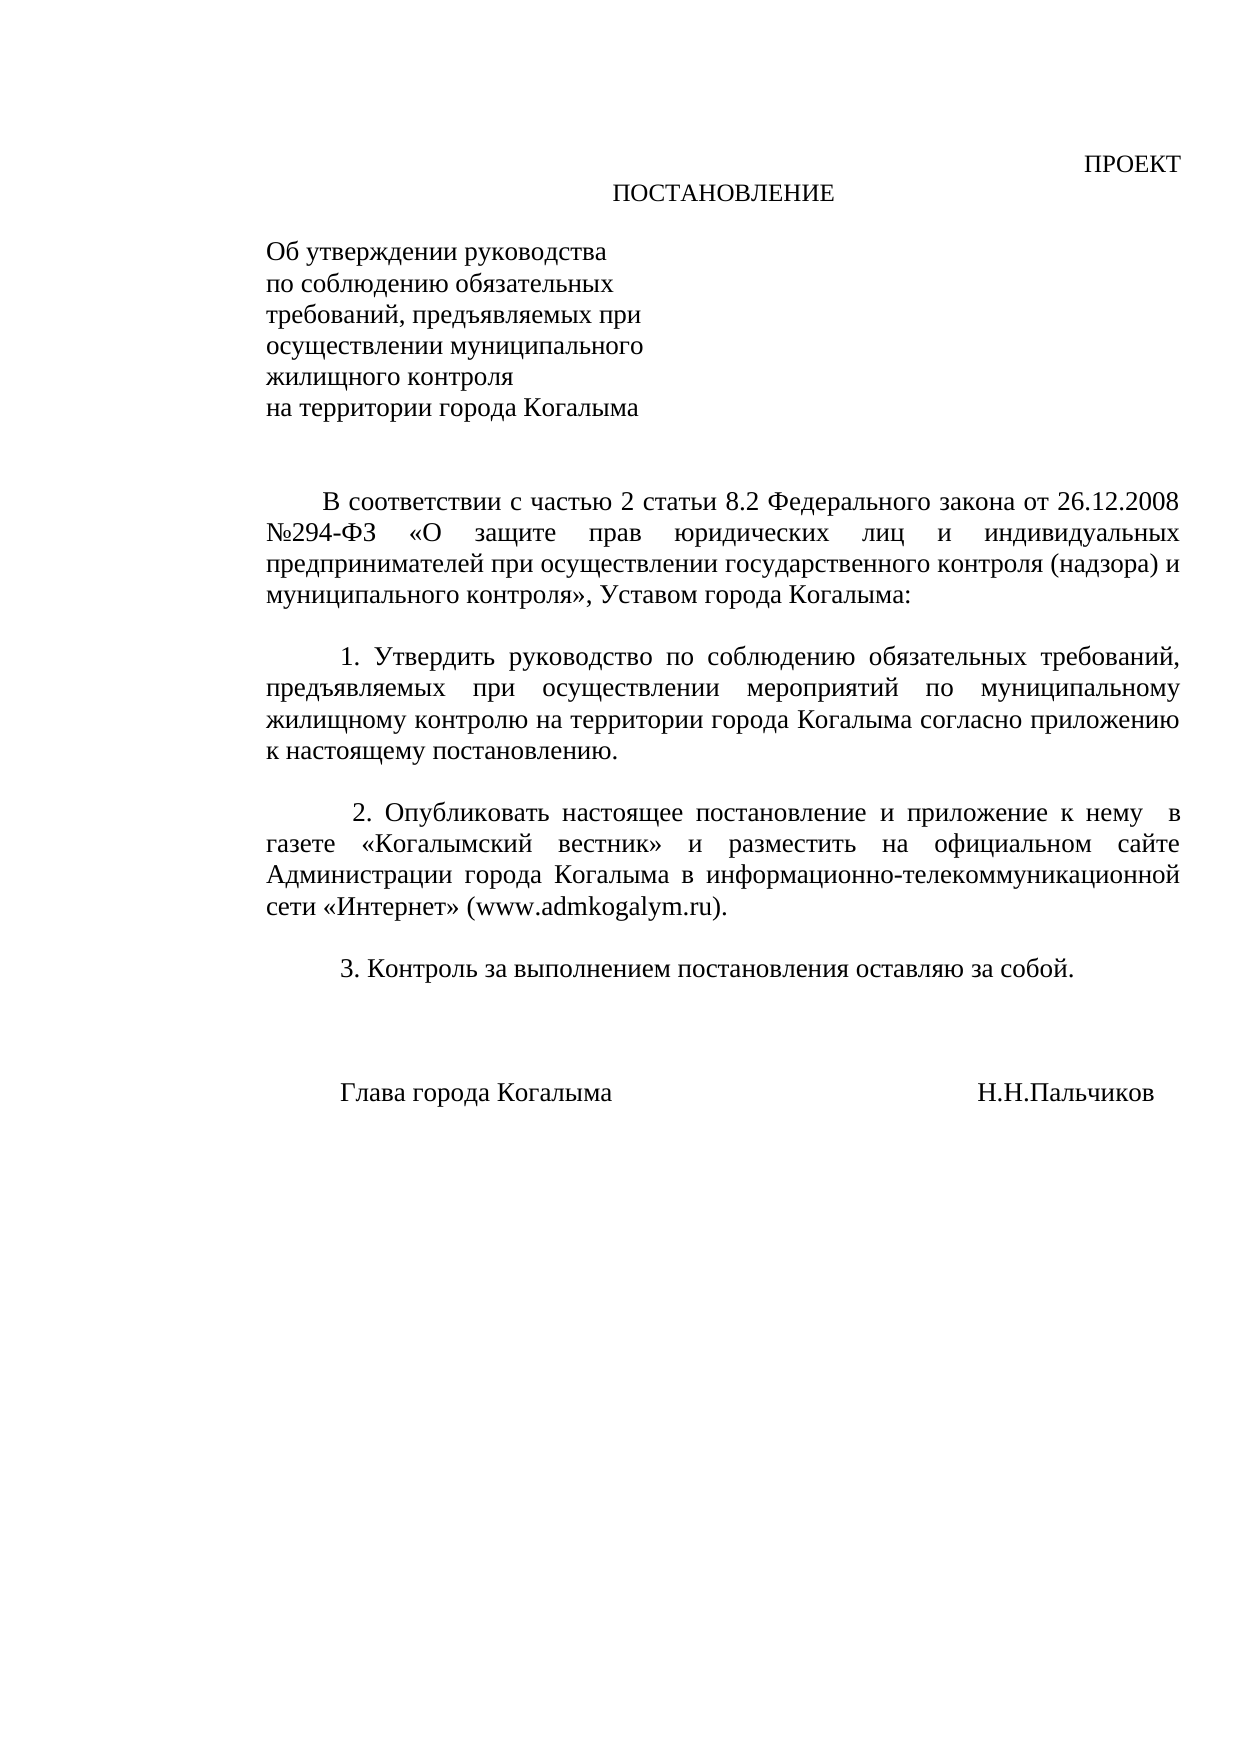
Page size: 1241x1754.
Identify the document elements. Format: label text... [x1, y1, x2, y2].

text осуществлении муниципального [266, 329, 1181, 360]
text требований, предъявляемых при [266, 298, 1181, 329]
text Глава города Когалыма Н.Н.Пальчиков [266, 1076, 1181, 1108]
text 1. Утвердить руководство по соблюдению обязательных требований, предъявляемых при осуществлении мероприятий по муниципальному жилищному контролю на территории города Когалыма согласно приложению к настоящему постановлению. [266, 640, 1181, 765]
text ПОСТАНОВЛЕНИЕ [266, 178, 1181, 207]
text Об утверждении руководства [266, 236, 1181, 267]
text на территории города Когалыма [266, 391, 1181, 422]
text 2. Опубликовать настоящее постановление и приложение к нему в газете «Когалымский вестник» и разместить на официальном сайте Администрации города Когалыма в информационно-телекоммуникационной сети «Интернет» (www.admkogalym.ru). [266, 796, 1181, 921]
text 3. Контроль за выполнением постановления оставляю за собой. [266, 952, 1181, 983]
text ПРОЕКТ [266, 149, 1181, 178]
text В соответствии с частью 2 статьи 8.2 Федерального закона от 26.12.2008 №294-ФЗ «О защите прав юридических лиц и индивидуальных предпринимателей при осуществлении государственного контроля (надзора) и муниципального контроля», Уставом города Когалыма: [266, 485, 1181, 609]
text по соблюдению обязательных [266, 267, 1181, 298]
text жилищного контроля [266, 360, 1181, 391]
